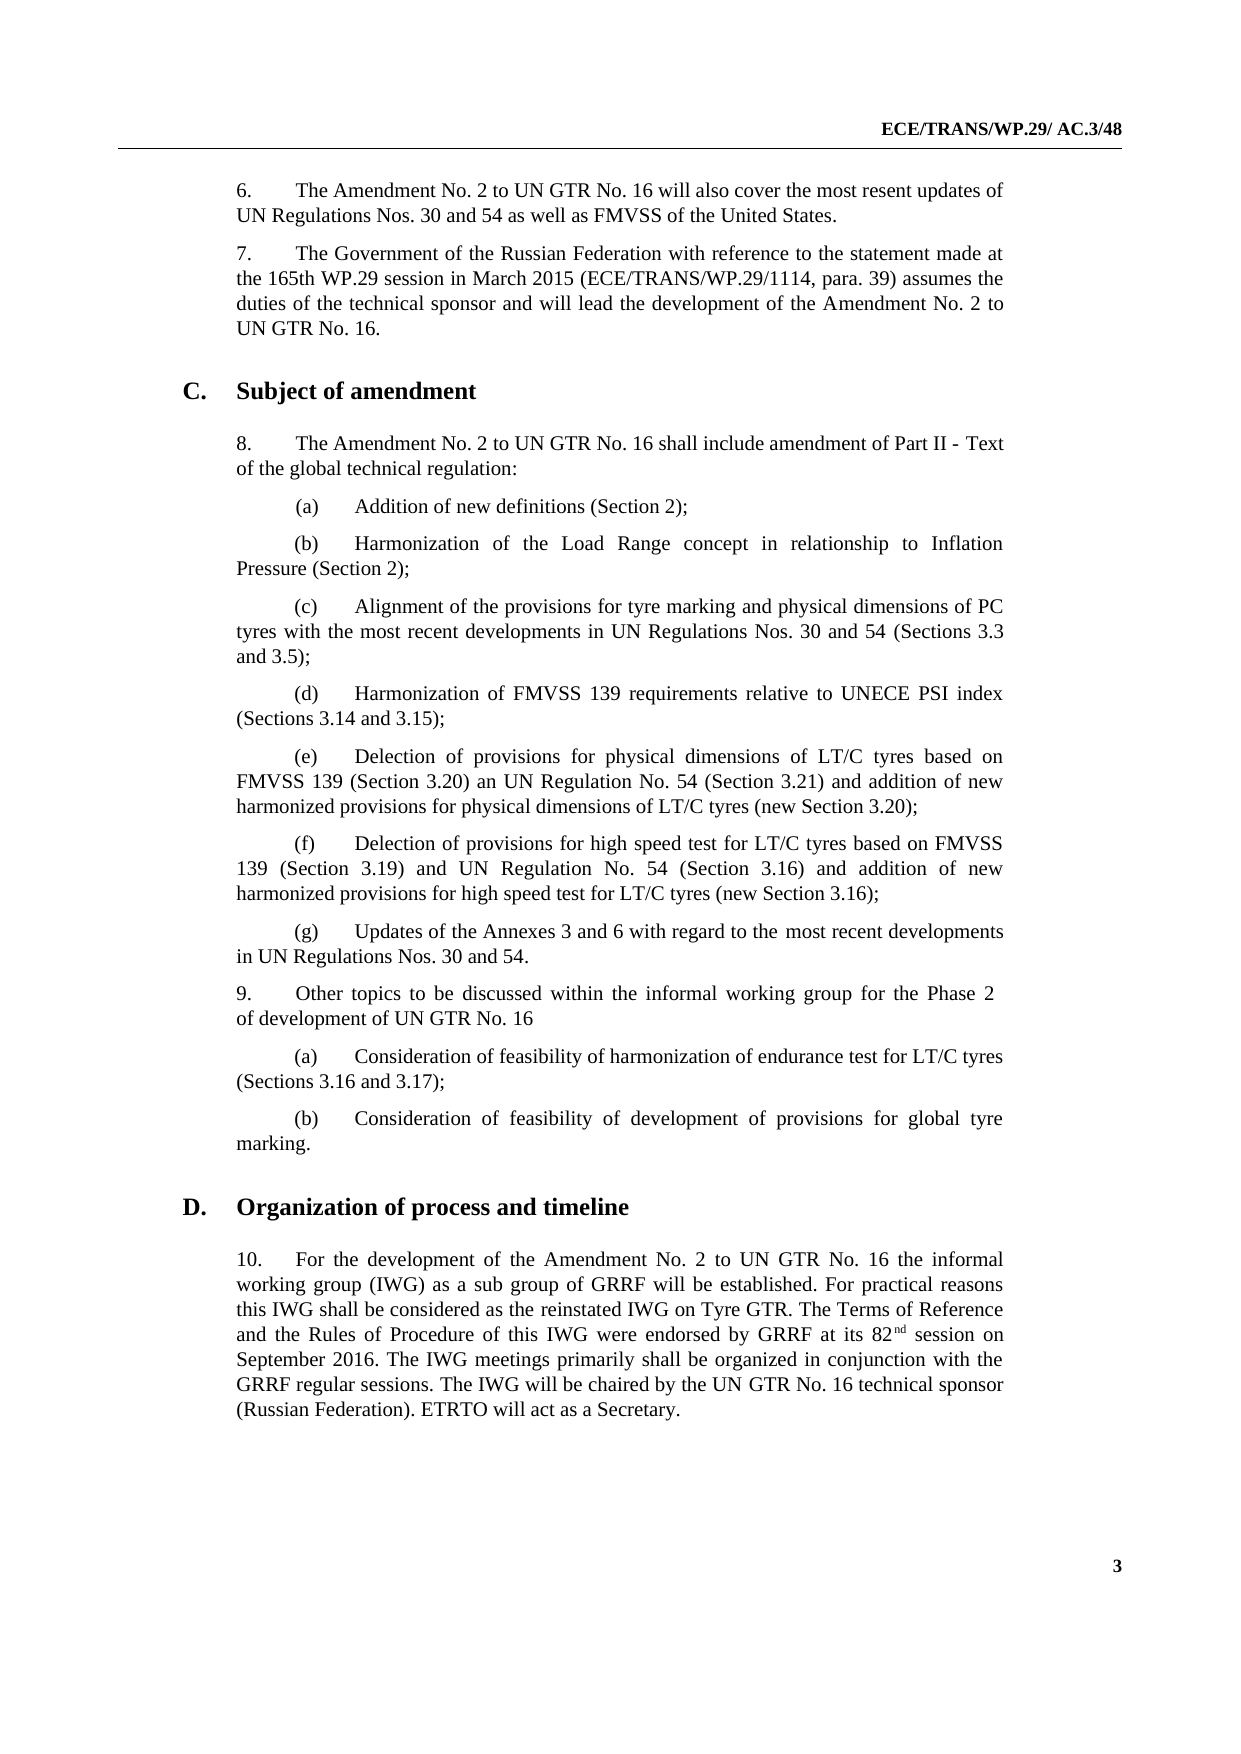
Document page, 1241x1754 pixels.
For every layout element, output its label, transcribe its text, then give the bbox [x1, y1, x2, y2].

text (e) Delection of provisions for physical dimensions of LT/C tyres based on FMVSS 139 (Section 3.20) an UN Regulation No. 54 (Section 3.21) and addition of new harmonized provisions for physical dimensions of LT/C tyres (new Section 3.20); [236, 743, 1004, 818]
text (g) Updates of the Annexes 3 and 6 with regard to the most recent developments in UN Regulations Nos. 30 and 54. [236, 918, 1004, 968]
text 7. The Government of the Russian Federation with reference to the statement made at the 165th WP.29 session in March 2015 (ECE/TRANS/WP.29/1114, para. 39) assumes the duties of the technical sponsor and will lead the development of the Amendment No. 2 to UN GTR No. 16. [236, 240, 1004, 340]
text (d) Harmonization of FMVSS 139 requirements relative to UNECE PSI index (Sections 3.14 and 3.15); [236, 680, 1004, 730]
text 6. The Amendment No. 2 to UN GTR No. 16 will also cover the most resent updates of UN Regulations Nos. 30 and 54 as well as FMVSS of the United States. [236, 177, 1004, 227]
text (a) Addition of new definitions (Section 2); [236, 493, 1004, 518]
text (b) Harmonization of the Load Range concept in relationship to Inflation Pressure (Section 2); [236, 530, 1004, 580]
text (b) Consideration of feasibility of development of provisions for global tyre marking. [236, 1105, 1004, 1155]
text 8. The Amendment No. 2 to UN GTR No. 16 shall include amendment of Part II - Text of the global technical regulation: [236, 430, 1004, 480]
text (c) Alignment of the provisions for tyre marking and physical dimensions of PC tyres with the most recent developments in UN Regulations Nos. 30 and 54 (Sections 3.3 and 3.5); [236, 593, 1004, 668]
text 9. Other topics to be discussed within the informal working group for the Phase 2 of development of UN GTR No. 16 [236, 980, 1004, 1030]
text D. Organization of process and timeline [118, 1193, 1004, 1221]
text (f) Delection of provisions for high speed test for LT/C tyres based on FMVSS 139 (Section 3.19) and UN Regulation No. 54 (Section 3.16) and addition of new harmonized provisions for high speed test for LT/C tyres (new Section 3.16); [236, 830, 1004, 905]
text C. Subject of amendment [118, 377, 1004, 405]
text 10. For the development of the Amendment No. 2 to UN GTR No. 16 the informal working group (IWG) as a sub group of GRRF will be established. For practical reasons this IWG shall be considered as the reinstated IWG on Tyre GTR. The Terms of Reference and the Rules of Procedure of this IWG were endorsed by GRRF at its 82nd session on September 2016. The IWG meetings primarily shall be organized in conjunction with the GRRF regular sessions. The IWG will be chaired by the UN GTR No. 16 technical sponsor (Russian Federation). ETRTO will act as a Secretary. [236, 1246, 1004, 1421]
text (a) Consideration of feasibility of harmonization of endurance test for LT/C tyres (Sections 3.16 and 3.17); [236, 1043, 1004, 1093]
